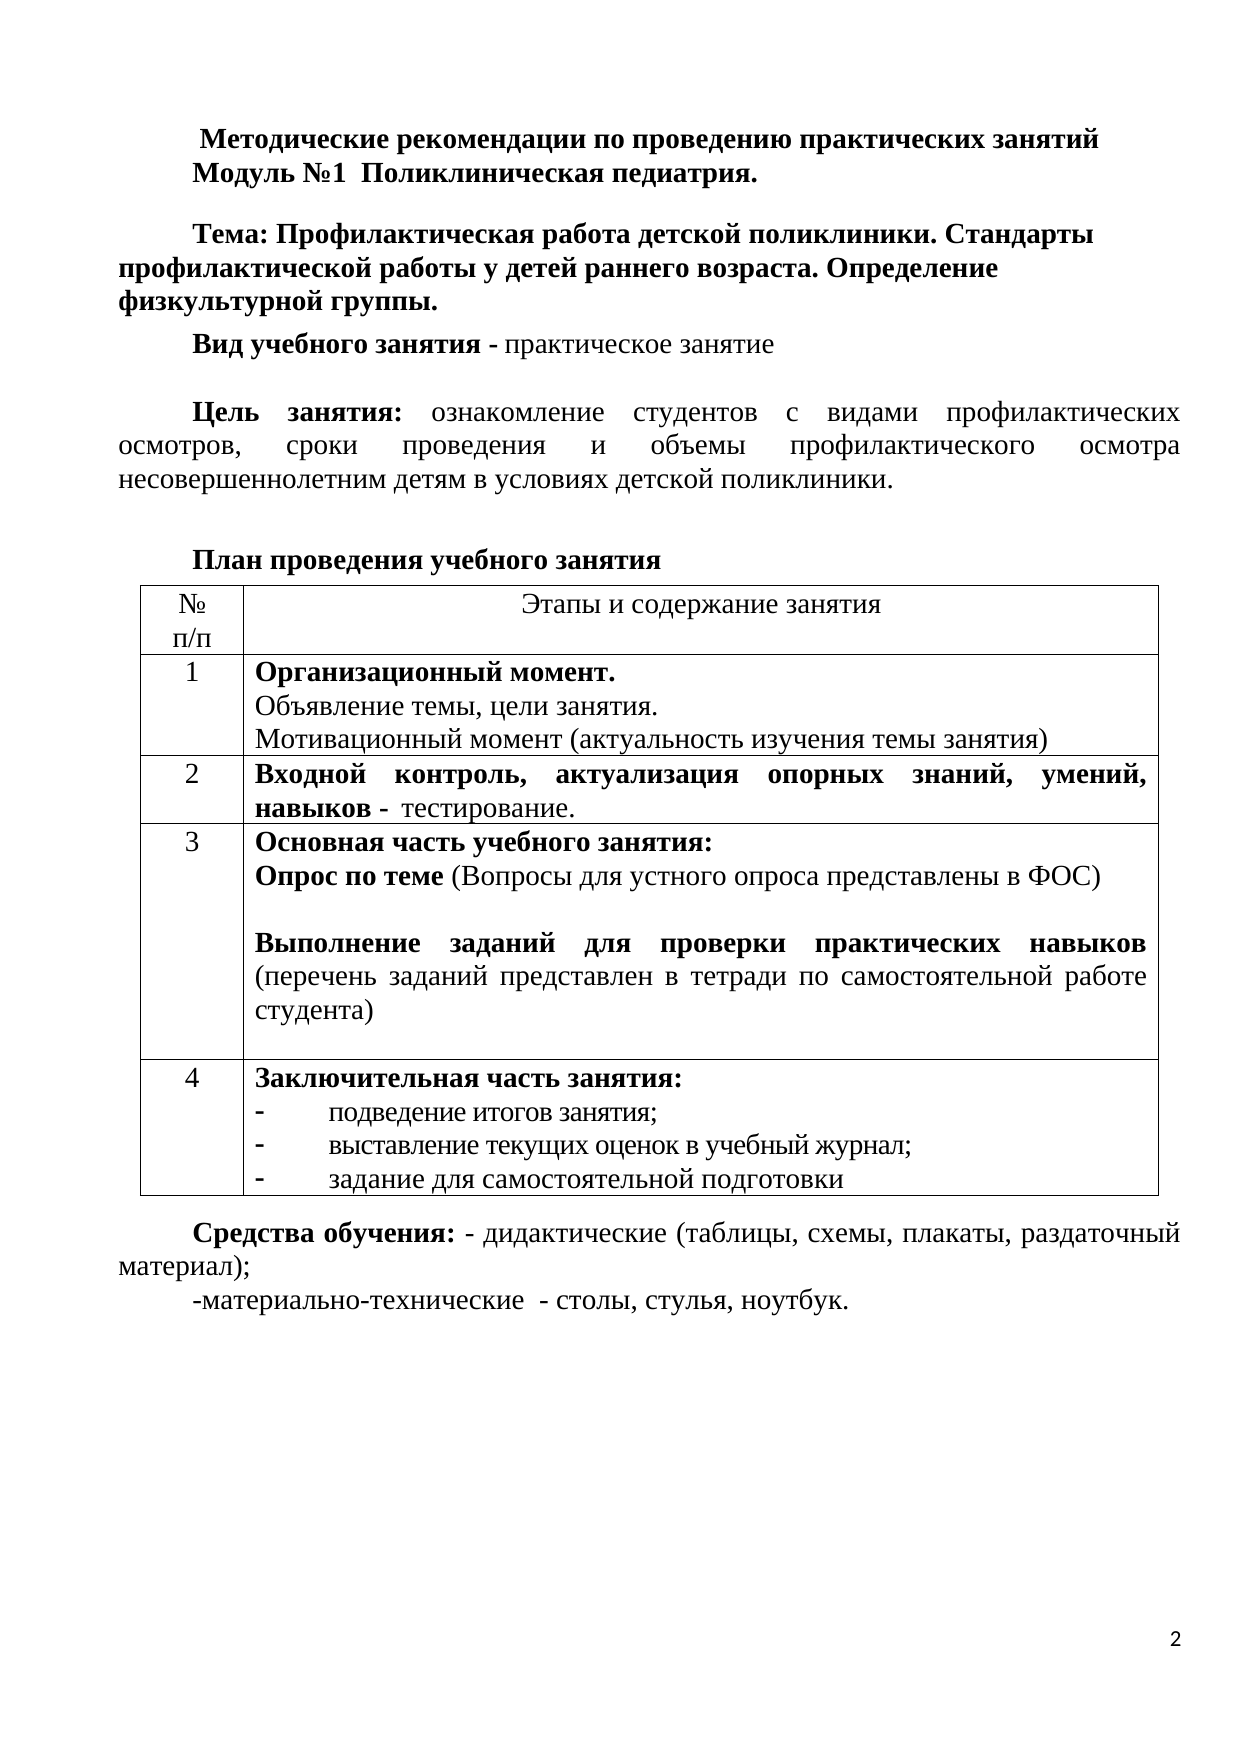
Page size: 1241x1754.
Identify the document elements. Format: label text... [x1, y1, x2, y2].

text Цель занятия: ознакомление студентов с видами профилактических осмотров, сроки проведения и объемы профилактического осмотра несовершеннолетним детям в условиях детской поликлиники. [118, 394, 1181, 494]
table_cell Основная часть учебного занятия: Опрос по теме (Вопросы для устного опроса представлены в ФОС) Выполнение заданий для проверки практических навыков (перечень заданий представлен в тетради по самостоятельной работе студента) [244, 824, 1158, 1059]
table_cell 1 [141, 655, 243, 755]
table_cell Входной контроль, актуализация опорных знаний, умений, навыков - тестирование. [244, 756, 1158, 823]
text Тема: Профилактическая работа детской поликлиники. Стандарты профилактической работы у детей раннего возраста. Определение физкультурной группы. [118, 216, 1181, 317]
table_cell Организационный момент. Объявление темы, цели занятия. Мотивационный момент (актуальность изучения темы занятия) [244, 655, 1158, 755]
table_cell 4 [141, 1060, 243, 1195]
text План проведения учебного занятия [118, 542, 1181, 576]
table_cell 3 [141, 824, 243, 1059]
text Вид учебного занятия - практическое занятие [118, 327, 1181, 360]
text Средства обучения: - дидактические (таблицы, схемы, плакаты, раздаточный материал); [118, 1215, 1181, 1282]
text Методические рекомендации по проведению практических занятий [118, 121, 1181, 155]
table_cell 2 [141, 756, 243, 823]
table_header Этапы и содержание занятия [244, 586, 1158, 653]
text Модуль №1 Поликлиническая педиатрия. [118, 155, 1181, 188]
text -материально-технические - столы, стулья, ноутбук. [118, 1282, 1181, 1316]
table_cell Заключительная часть занятия: подведение итогов занятия; выставление текущих оценок в учебный журнал; задание для самостоятельной подготовки [244, 1060, 1158, 1195]
table_header № п/п [141, 586, 243, 653]
